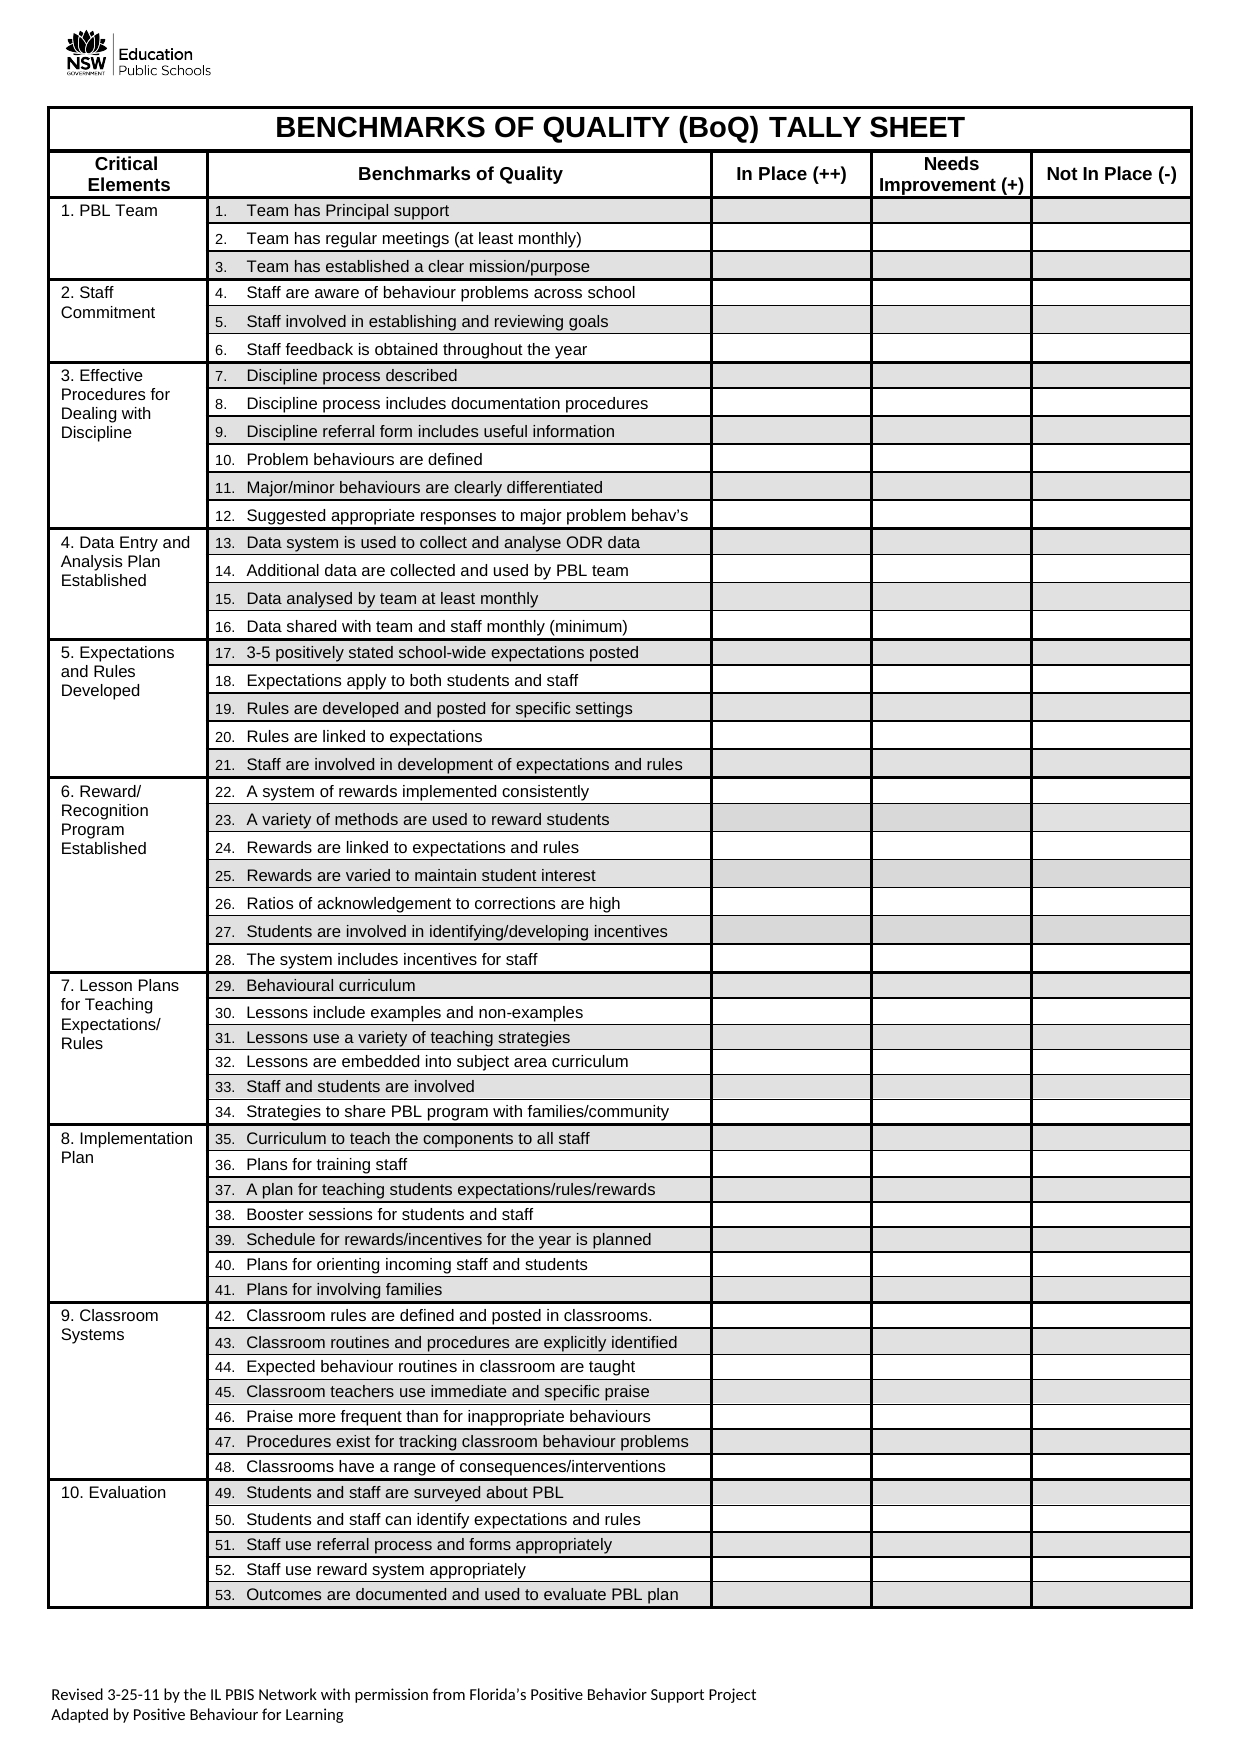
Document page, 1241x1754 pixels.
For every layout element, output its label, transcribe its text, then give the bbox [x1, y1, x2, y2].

table_cell [1033, 694, 1190, 720]
table_cell [873, 530, 1030, 554]
table_cell The system includes incentives for staff [209, 945, 710, 971]
table_cell [713, 999, 870, 1024]
table_cell Lessons include examples and non-examples [209, 999, 710, 1024]
table_cell Suggested appropriate responses to major problem behav’s [209, 501, 710, 527]
table_cell Major/minor behaviours are clearly differentiated [209, 473, 710, 499]
table_cell [873, 1430, 1030, 1453]
table_cell Classroom rules are defined and posted in classrooms. [209, 1304, 710, 1327]
table_cell [873, 694, 1030, 720]
table_cell [1033, 1506, 1190, 1531]
table_cell [1033, 916, 1190, 943]
table_cell [873, 1151, 1030, 1176]
table_cell [1033, 860, 1190, 887]
table_cell [1033, 611, 1190, 638]
table_cell Curriculum to teach the components to all staff [209, 1126, 710, 1150]
table_cell Data system is used to collect and analyse ODR data [209, 530, 710, 554]
table_cell [713, 501, 870, 527]
table_cell [1033, 945, 1190, 971]
table_cell [713, 252, 870, 278]
table_cell Praise more frequent than for inappropriate behaviours [209, 1405, 710, 1428]
table_cell [873, 1178, 1030, 1201]
table_cell 3. Effective Procedures for Dealing with Discipline [50, 364, 206, 527]
table_cell [873, 641, 1030, 664]
table_cell [873, 666, 1030, 692]
table_cell [873, 1506, 1030, 1531]
table_cell [713, 1582, 870, 1606]
table_cell Team has established a clear mission/purpose [209, 252, 710, 278]
table_cell [873, 832, 1030, 859]
table_cell 4. Data Entry and Analysis Plan Established [50, 530, 206, 638]
table_cell [713, 804, 870, 831]
table_cell [1033, 334, 1190, 361]
table_cell [873, 1329, 1030, 1354]
table_cell [1033, 501, 1190, 527]
table_cell Staff and students are involved [209, 1075, 710, 1098]
table_cell Ratios of acknowledgement to corrections are high [209, 888, 710, 915]
table_cell [1033, 1075, 1190, 1098]
table_cell [873, 1203, 1030, 1226]
table_cell [713, 306, 870, 333]
table_cell [713, 750, 870, 776]
table_cell [1033, 1582, 1190, 1606]
table_cell [713, 1025, 870, 1049]
table_cell Discipline referral form includes useful information [209, 417, 710, 443]
table_cell [1033, 364, 1190, 387]
table_cell 5. Expectations and Rules Developed [50, 641, 206, 776]
table_cell [873, 364, 1030, 387]
table_cell [713, 1455, 870, 1478]
table_cell Students and staff can identify expectations and rules [209, 1506, 710, 1531]
table_cell [713, 1075, 870, 1098]
table_cell [873, 334, 1030, 361]
table_cell [1033, 779, 1190, 803]
table_cell [873, 611, 1030, 638]
table_cell Not In Place (-) [1033, 153, 1190, 196]
table_cell [873, 1380, 1030, 1403]
table_cell [873, 1455, 1030, 1478]
table_cell [713, 779, 870, 803]
table_cell Outcomes are documented and used to evaluate PBL plan [209, 1582, 710, 1606]
table_cell 1. PBL Team [50, 199, 206, 278]
table_cell [873, 1075, 1030, 1098]
table_cell [873, 389, 1030, 415]
table_cell Team has regular meetings (at least monthly) [209, 224, 710, 250]
table_cell [713, 364, 870, 387]
table_cell [713, 694, 870, 720]
table_cell [713, 1228, 870, 1251]
table_cell A variety of methods are used to reward students [209, 804, 710, 831]
table_cell [873, 1582, 1030, 1606]
table_cell [873, 1253, 1030, 1276]
table_cell [1033, 224, 1190, 250]
table_cell [1033, 804, 1190, 831]
table_cell Expected behaviour routines in classroom are taught [209, 1355, 710, 1378]
table_cell [713, 888, 870, 915]
table_cell Data shared with team and staff monthly (minimum) [209, 611, 710, 638]
table_cell [1033, 1100, 1190, 1123]
table_cell [1033, 1355, 1190, 1378]
table_cell [1033, 750, 1190, 776]
table_cell [1033, 1253, 1190, 1276]
table_cell Staff use referral process and forms appropriately [209, 1533, 710, 1556]
table_cell [873, 473, 1030, 499]
table_cell [713, 722, 870, 748]
table_cell [873, 1355, 1030, 1378]
table_cell [873, 1025, 1030, 1049]
table_cell [873, 1126, 1030, 1150]
table_cell [1033, 1228, 1190, 1251]
table_cell [713, 1126, 870, 1150]
table_cell [873, 555, 1030, 582]
table_cell [873, 1100, 1030, 1123]
table_cell Discipline process includes documentation procedures [209, 389, 710, 415]
table_cell [713, 1430, 870, 1453]
table_cell Classroom routines and procedures are explicitly identified [209, 1329, 710, 1354]
table_cell [873, 1228, 1030, 1251]
table_cell 2. Staff Commitment [50, 281, 206, 361]
table_cell [1033, 583, 1190, 610]
table_cell [713, 1100, 870, 1123]
table_cell A plan for teaching students expectations/rules/rewards [209, 1178, 710, 1201]
table_cell [1033, 888, 1190, 915]
table_cell Benchmarks of Quality [209, 153, 710, 196]
table_cell [1033, 1533, 1190, 1556]
table_cell [873, 999, 1030, 1024]
table_cell [1033, 1277, 1190, 1301]
table_cell Students are involved in identifying/developing incentives [209, 916, 710, 943]
table_cell [873, 722, 1030, 748]
table_cell Rewards are varied to maintain student interest [209, 860, 710, 887]
table_cell [713, 473, 870, 499]
table_cell Needs Improvement (+) [873, 153, 1030, 196]
table_cell [713, 1151, 870, 1176]
table_cell [873, 1304, 1030, 1327]
table_cell Team has Principal support [209, 199, 710, 222]
table_cell In Place (++) [713, 153, 870, 196]
table_cell [713, 1050, 870, 1073]
table_cell [713, 199, 870, 222]
table_cell [713, 1506, 870, 1531]
table_cell [1033, 252, 1190, 278]
table_cell [713, 1329, 870, 1354]
table_cell [1033, 1178, 1190, 1201]
table_cell [873, 804, 1030, 831]
table_cell Rules are linked to expectations [209, 722, 710, 748]
table_cell [713, 583, 870, 610]
table_cell [1033, 281, 1190, 304]
table_cell [1033, 306, 1190, 333]
table_cell Data analysed by team at least monthly [209, 583, 710, 610]
table_cell [1033, 1203, 1190, 1226]
table_cell [873, 199, 1030, 222]
table_cell 8. Implementation Plan [50, 1126, 206, 1301]
table_cell [713, 224, 870, 250]
table_cell [713, 860, 870, 887]
table_cell [713, 555, 870, 582]
table_cell [1033, 1380, 1190, 1403]
table_cell [713, 1405, 870, 1428]
table_cell Staff involved in establishing and reviewing goals [209, 306, 710, 333]
table_cell [873, 750, 1030, 776]
table_cell [713, 334, 870, 361]
table_cell [873, 501, 1030, 527]
table_cell Strategies to share PBL program with families/community [209, 1100, 710, 1123]
table_cell [1033, 473, 1190, 499]
table_cell [713, 916, 870, 943]
table_cell 3-5 positively stated school-wide expectations posted [209, 641, 710, 664]
table_cell [713, 1355, 870, 1378]
table_cell [1033, 666, 1190, 692]
table_cell [873, 583, 1030, 610]
table_cell [873, 417, 1030, 443]
table_cell [713, 1481, 870, 1504]
table_cell [713, 611, 870, 638]
table_cell [713, 1304, 870, 1327]
table_cell [713, 1277, 870, 1301]
table_cell [873, 945, 1030, 971]
table_cell [713, 1558, 870, 1581]
table_cell [873, 1277, 1030, 1301]
table_cell [1033, 641, 1190, 664]
table_cell [1033, 1304, 1190, 1327]
table_cell [873, 281, 1030, 304]
table_cell Rules are developed and posted for specific settings [209, 694, 710, 720]
table_cell [873, 445, 1030, 471]
table_cell [713, 445, 870, 471]
table_cell [1033, 1329, 1190, 1354]
table_cell [713, 281, 870, 304]
table_cell Lessons use a variety of teaching strategies [209, 1025, 710, 1049]
table_cell [1033, 1025, 1190, 1049]
table_cell [1033, 445, 1190, 471]
table_cell [1033, 530, 1190, 554]
table_cell [1033, 722, 1190, 748]
table_cell [713, 417, 870, 443]
table_header BENCHMARKS OF QUALITY (BoQ) TALLY SHEET [50, 109, 1190, 149]
table_cell [1033, 1481, 1190, 1504]
table_cell [1033, 1558, 1190, 1581]
table_cell Additional data are collected and used by PBL team [209, 555, 710, 582]
table_cell Staff are aware of behaviour problems across school [209, 281, 710, 304]
table_cell [713, 1203, 870, 1226]
table_cell [713, 1178, 870, 1201]
table_cell Classroom teachers use immediate and specific praise [209, 1380, 710, 1403]
table_cell Classrooms have a range of consequences/interventions [209, 1455, 710, 1478]
table_cell 9. Classroom Systems [50, 1304, 206, 1478]
table_cell [1033, 1126, 1190, 1150]
table_cell [1033, 199, 1190, 222]
table_cell [873, 888, 1030, 915]
table_cell [873, 974, 1030, 997]
table_cell [1033, 1455, 1190, 1478]
table_cell 10. Evaluation [50, 1481, 206, 1606]
table_cell Discipline process described [209, 364, 710, 387]
table_cell [713, 641, 870, 664]
table_cell [873, 916, 1030, 943]
table_cell [873, 306, 1030, 333]
table_cell [1033, 999, 1190, 1024]
table_cell Staff are involved in development of expectations and rules [209, 750, 710, 776]
table_cell A system of rewards implemented consistently [209, 779, 710, 803]
table_cell Rewards are linked to expectations and rules [209, 832, 710, 859]
table_cell Plans for training staff [209, 1151, 710, 1176]
table_cell 6. Reward/ Recognition Program Established [50, 779, 206, 971]
table_cell [873, 779, 1030, 803]
table_cell Staff use reward system appropriately [209, 1558, 710, 1581]
table_cell [873, 224, 1030, 250]
table_cell 7. Lesson Plans for Teaching Expectations/ Rules [50, 974, 206, 1123]
table_cell [1033, 1151, 1190, 1176]
table_cell [1033, 1430, 1190, 1453]
table_cell [713, 945, 870, 971]
table_cell Staff feedback is obtained throughout the year [209, 334, 710, 361]
table_cell Critical Elements [50, 153, 206, 196]
table_cell [873, 1405, 1030, 1428]
table_cell [713, 1533, 870, 1556]
table_cell [873, 1481, 1030, 1504]
table_cell [1033, 1405, 1190, 1428]
table_cell [873, 860, 1030, 887]
table_cell [713, 1253, 870, 1276]
table_cell [873, 252, 1030, 278]
table_cell Problem behaviours are defined [209, 445, 710, 471]
table_cell Schedule for rewards/incentives for the year is planned [209, 1228, 710, 1251]
table_cell [873, 1558, 1030, 1581]
table_cell [1033, 389, 1190, 415]
table_cell [873, 1050, 1030, 1073]
table_cell [713, 832, 870, 859]
table_cell Plans for orienting incoming staff and students [209, 1253, 710, 1276]
table_cell Students and staff are surveyed about PBL [209, 1481, 710, 1504]
table_cell [1033, 1050, 1190, 1073]
table_cell Behavioural curriculum [209, 974, 710, 997]
table_cell [713, 1380, 870, 1403]
table_cell Plans for involving families [209, 1277, 710, 1301]
table_cell [713, 389, 870, 415]
table_cell [873, 1533, 1030, 1556]
table_cell [1033, 417, 1190, 443]
table_cell [1033, 832, 1190, 859]
table_cell [1033, 555, 1190, 582]
table_cell Procedures exist for tracking classroom behaviour problems [209, 1430, 710, 1453]
table_cell [713, 974, 870, 997]
table_cell Expectations apply to both students and staff [209, 666, 710, 692]
table_cell [713, 666, 870, 692]
picture [65, 29, 212, 76]
table_cell [713, 530, 870, 554]
table_cell [1033, 974, 1190, 997]
table_cell Lessons are embedded into subject area curriculum [209, 1050, 710, 1073]
table_cell Booster sessions for students and staff [209, 1203, 710, 1226]
